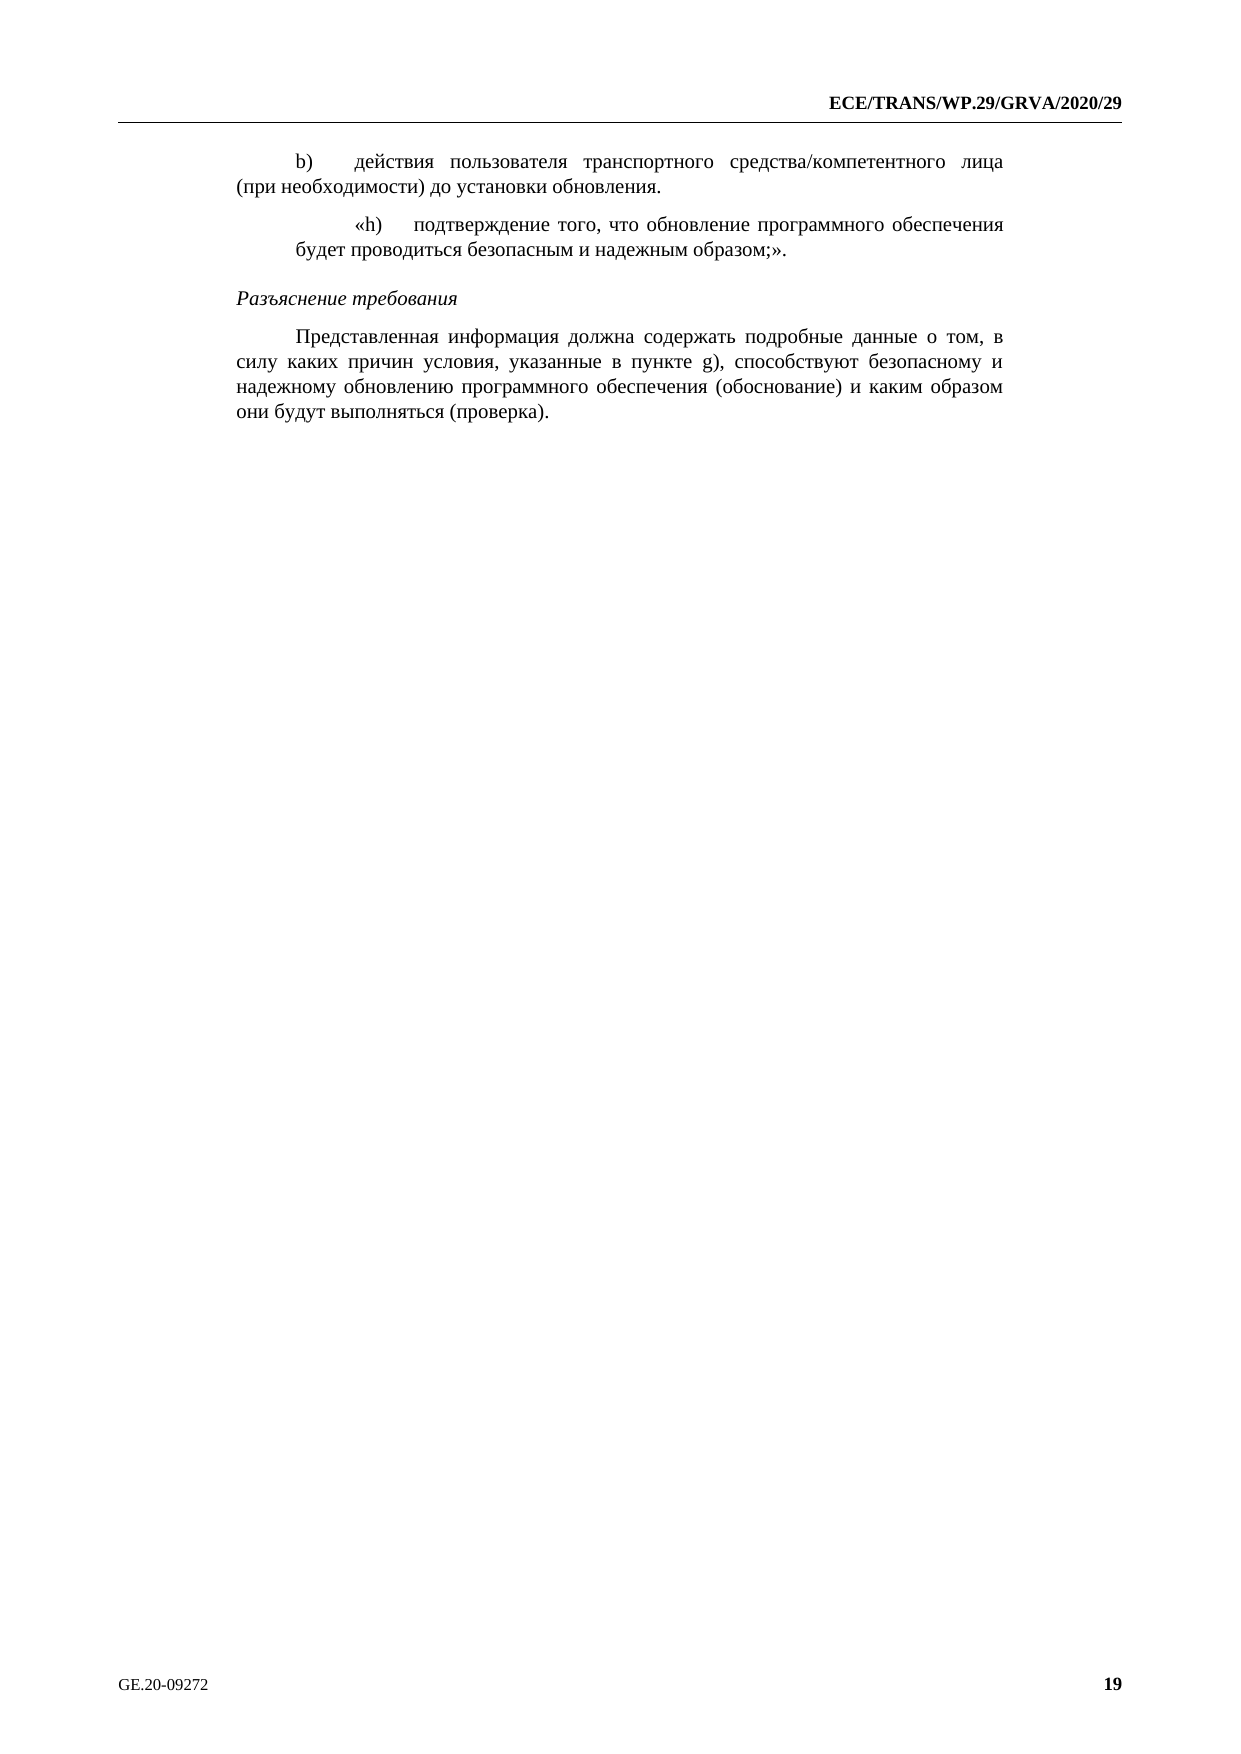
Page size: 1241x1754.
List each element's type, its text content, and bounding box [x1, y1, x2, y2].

text Разъяснение требования [118, 286, 1004, 311]
text Представленная информация должна содержать подробные данные о том, в силу каких причин условия, указанные в пункте g), способствуют безопасному и надежному обновлению программного обеспечения (обоснование) и каким образом они будут выполняться (проверка). [236, 398, 1004, 423]
text «h) подтверждение того, что обновление программного обеспечения будет проводиться безопасным и надежным образом;». [295, 211, 1004, 261]
text b) действия пользователя транспортного средства/компетентного лица (при необходимости) до установки обновления. [236, 148, 1004, 198]
text Представленная информация должна содержать подробные данные о том, в силу каких причин условия, указанные в пункте g), способствуют безопасному и надежному обновлению программного обеспечения (обоснование) и каким образом они будут выполняться (проверка). [236, 323, 1004, 349]
